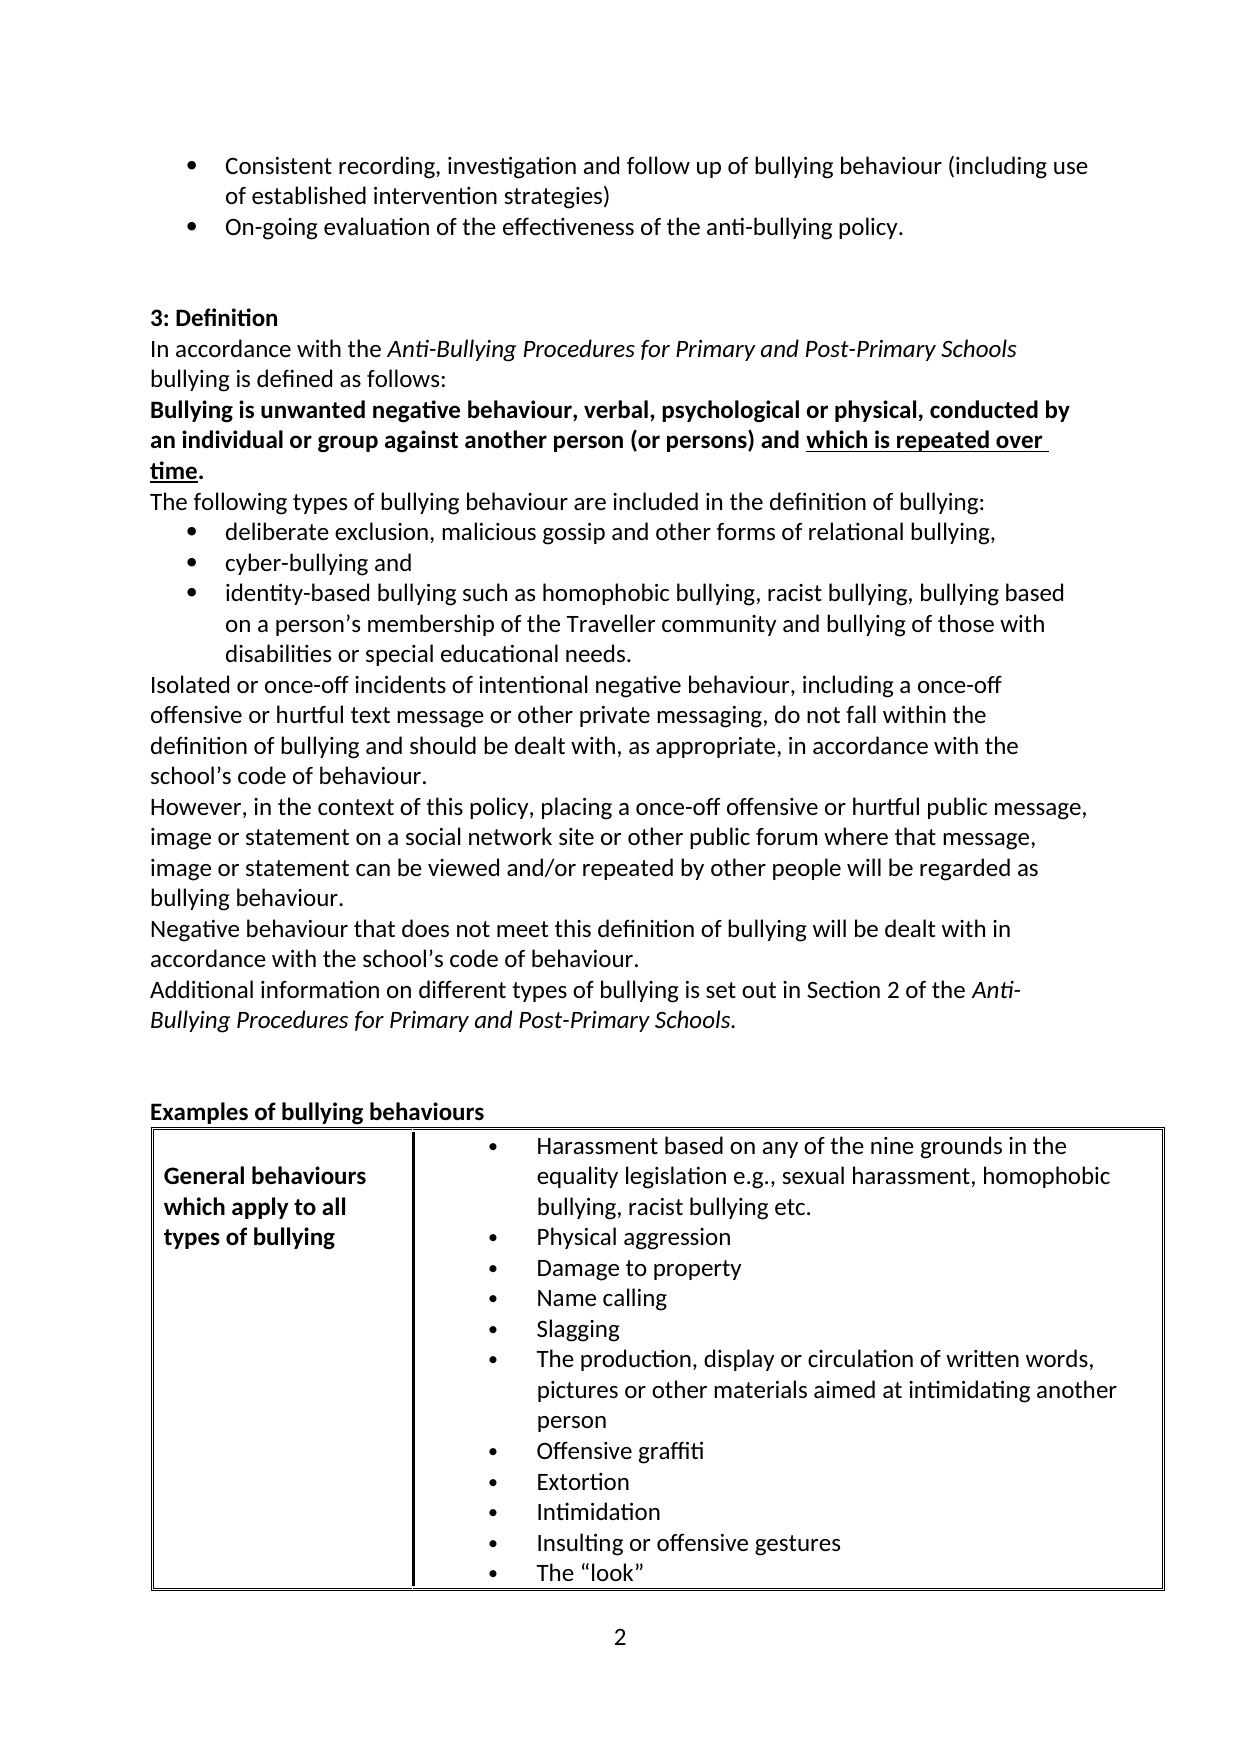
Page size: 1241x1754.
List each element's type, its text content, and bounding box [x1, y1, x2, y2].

text Isolated or once-off incidents of intentional negative behaviour, including a once-off offensive or hurtful text message or other private messaging, do not fall within the definition of bullying and should be dealt with, as appropriate, in accordance with the school’s code of behaviour. [150, 669, 1090, 791]
list deliberate exclusion, malicious gossip and other forms of relational bullying, [187, 516, 1090, 547]
text Bullying is unwanted negative behaviour, verbal, psychological or physical, conducted by an individual or group against another person (or persons) and which is repeated over time. [150, 394, 1090, 486]
text Additional information on different types of bullying is set out in Section 2 of the Anti-Bullying Procedures for Primary and Post-Primary Schools. [150, 974, 1090, 1035]
list identity-based bullying such as homophobic bullying, racist bullying, bullying based on a person’s membership of the Traveller community and bullying of those with disabilities or special educational needs. [187, 577, 1090, 669]
text Negative behaviour that does not meet this definition of bullying will be dealt with in accordance with the school’s code of behaviour. [150, 913, 1090, 974]
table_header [413, 1130, 1162, 1588]
list Consistent recording, investigation and follow up of bullying behaviour (including use of established intervention strategies) [187, 150, 1090, 211]
text However, in the context of this policy, placing a once-off offensive or hurtful public message, image or statement on a social network site or other public forum where that message, image or statement can be viewed and/or repeated by other people will be regarded as bullying behaviour. [150, 791, 1090, 913]
text In accordance with the Anti-Bullying Procedures for Primary and Post-Primary Schools bullying is defined as follows: [150, 333, 1090, 394]
list On-going evaluation of the effectiveness of the anti-bullying policy. [187, 211, 1090, 242]
text The following types of bullying behaviour are included in the definition of bullying: [150, 486, 1090, 516]
list cyber-bullying and [187, 547, 1090, 577]
text Examples of bullying behaviours [150, 1096, 1090, 1127]
text 3: Definition [150, 303, 1090, 333]
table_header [152, 1128, 413, 1588]
